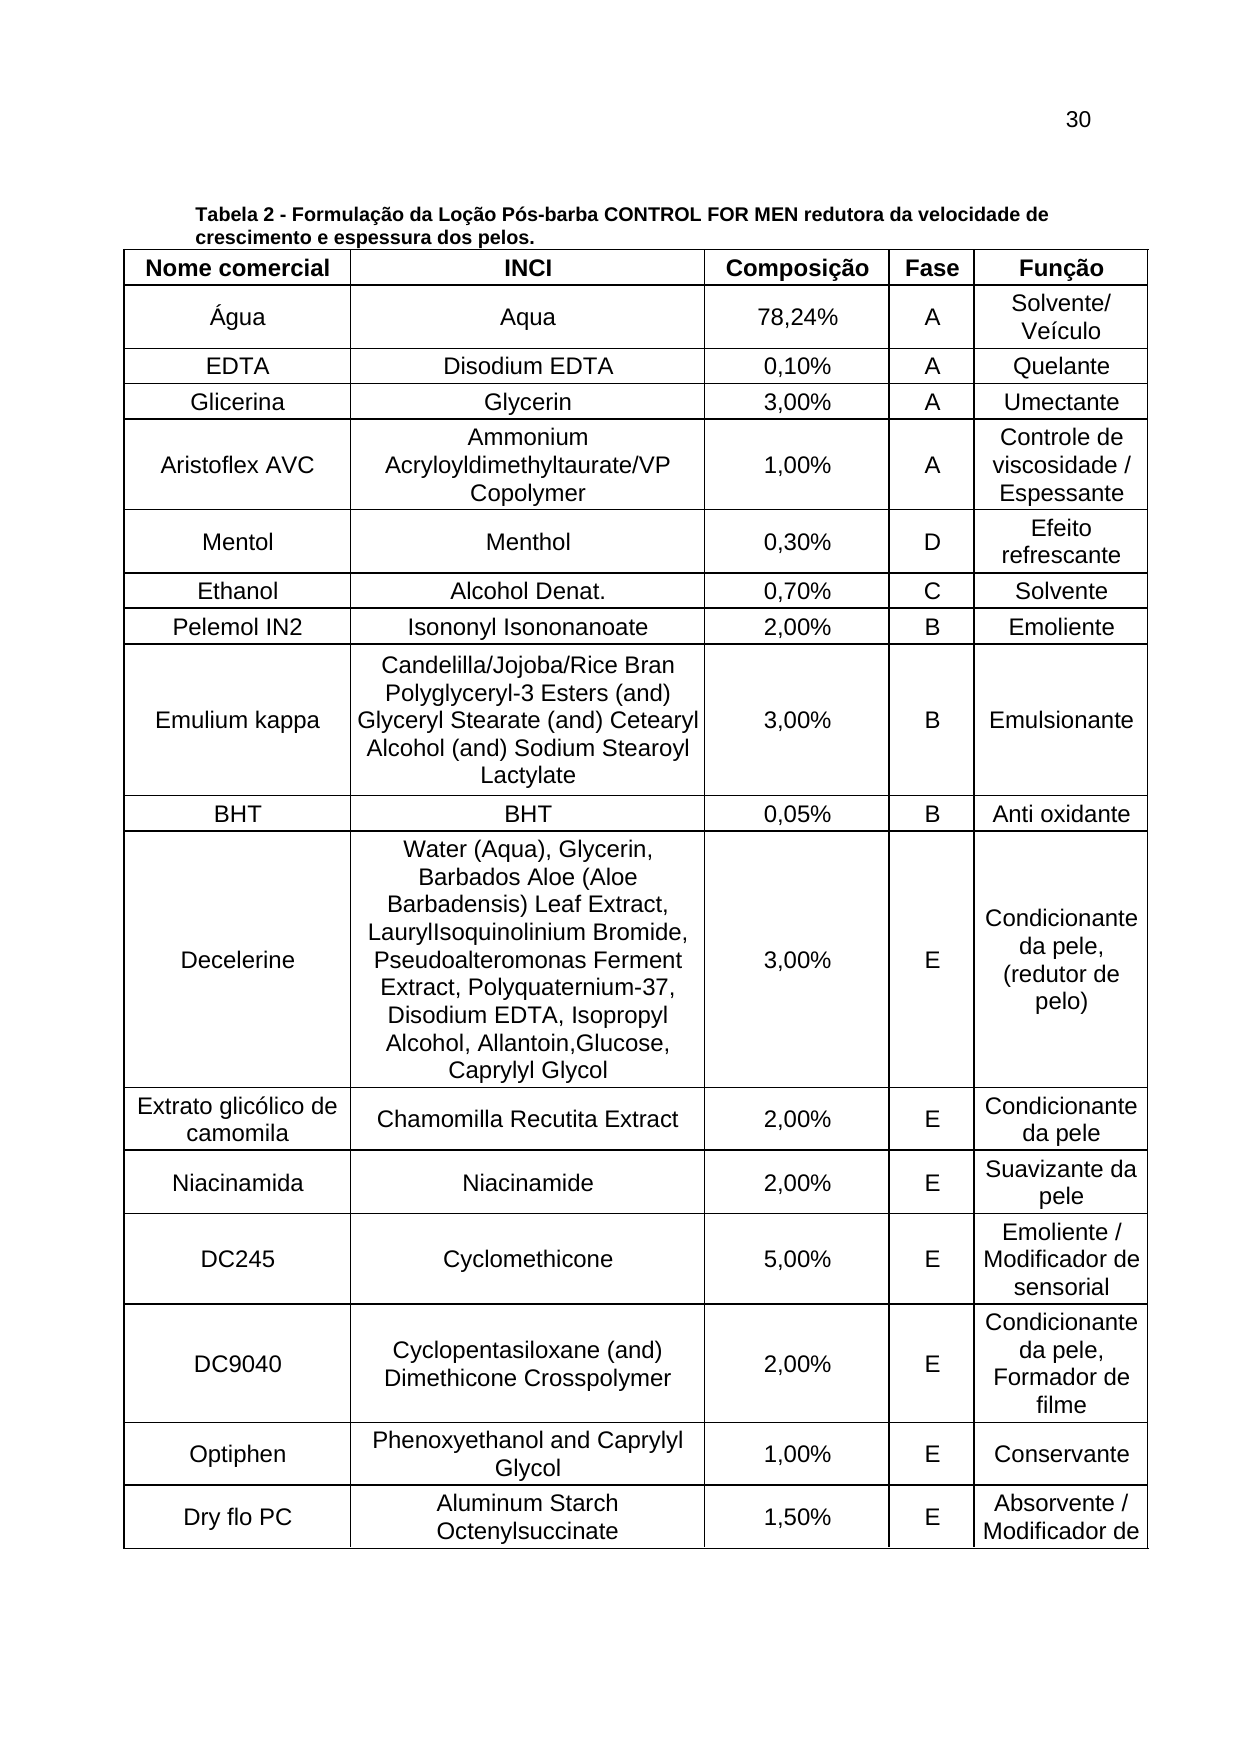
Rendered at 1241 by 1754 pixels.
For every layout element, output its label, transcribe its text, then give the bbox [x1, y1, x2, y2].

table_cell Isononyl Isononanoate [351, 609, 704, 643]
table_cell Cyclopentasiloxane (and) Dimethicone Crosspolymer [351, 1305, 704, 1421]
table_cell A [890, 420, 973, 509]
table_cell Efeito refrescante [975, 510, 1147, 572]
table_cell 3,00% [705, 832, 888, 1086]
table_cell A [890, 349, 973, 383]
table_cell E [890, 832, 973, 1086]
table_cell B [890, 609, 973, 643]
table_cell Controle de viscosidade / Espessante [975, 420, 1147, 509]
table_cell E [890, 1214, 973, 1303]
table_cell Glicerina [125, 384, 350, 418]
table_cell Emulium kappa [125, 645, 350, 795]
table_cell Glycerin [351, 384, 704, 418]
table_cell Mentol [125, 510, 350, 572]
table_cell B [890, 796, 973, 830]
table_cell C [890, 574, 973, 607]
table_cell Emoliente [975, 609, 1147, 643]
table_cell Candelilla/Jojoba/Rice Bran Polyglyceryl-3 Esters (and) Glyceryl Stearate (and) Cetearyl Alcohol (and) Sodium Stearoyl Lactylate [351, 645, 704, 795]
table_cell E [890, 1088, 973, 1149]
table_cell Emoliente / Modificador de sensorial [975, 1214, 1147, 1303]
table_cell A [890, 286, 973, 347]
table_cell Emulsionante [975, 645, 1147, 795]
table_cell Condicionante da pele [975, 1088, 1147, 1149]
table_cell Pelemol IN2 [125, 609, 350, 643]
table_cell Dry flo PC [125, 1486, 350, 1547]
table_cell Anti oxidante [975, 796, 1147, 830]
table_cell 2,00% [705, 1151, 888, 1212]
table_cell Suavizante da pele [975, 1151, 1147, 1212]
table_header Nome comercial [125, 250, 350, 284]
table_cell 1,00% [705, 1423, 888, 1484]
table_header Fase [890, 250, 973, 284]
table_cell Ethanol [125, 574, 350, 607]
table_cell BHT [125, 796, 350, 830]
table_cell DC245 [125, 1214, 350, 1303]
table_cell Cyclomethicone [351, 1214, 704, 1303]
table_cell Extrato glicólico de camomila [125, 1088, 350, 1149]
table_cell EDTA [125, 349, 350, 383]
table_cell Ammonium Acryloyldimethyltaurate/VP Copolymer [351, 420, 704, 509]
table_cell 1,00% [705, 420, 888, 509]
table_cell Condicionante da pele, (redutor de pelo) [975, 832, 1147, 1086]
table_cell E [890, 1305, 973, 1421]
table_cell Condicionante da pele, Formador de filme [975, 1305, 1147, 1421]
table_cell 0,70% [705, 574, 888, 607]
table_cell A [890, 384, 973, 418]
table_cell Decelerine [125, 832, 350, 1086]
table_cell Niacinamide [351, 1151, 704, 1212]
table_cell Água [125, 286, 350, 347]
table_cell E [890, 1423, 973, 1484]
table_cell Chamomilla Recutita Extract [351, 1088, 704, 1149]
table_cell Solvente/ Veículo [975, 286, 1147, 347]
table_cell 5,00% [705, 1214, 888, 1303]
table_cell 78,24% [705, 286, 888, 347]
table_cell 3,00% [705, 645, 888, 795]
table_cell Phenoxyethanol and Caprylyl Glycol [351, 1423, 704, 1484]
table_cell Umectante [975, 384, 1147, 418]
table_cell Aristoflex AVC [125, 420, 350, 509]
table_cell BHT [351, 796, 704, 830]
table_cell Alcohol Denat. [351, 574, 704, 607]
table_cell Optiphen [125, 1423, 350, 1484]
table_cell Aqua [351, 286, 704, 347]
table_cell Water (Aqua), Glycerin, Barbados Aloe (Aloe Barbadensis) Leaf Extract, LaurylIsoquinolinium Bromide, Pseudoalteromonas Ferment Extract, Polyquaternium-37, Disodium EDTA, Isopropyl Alcohol, Allantoin,Glucose, Caprylyl Glycol [351, 832, 704, 1086]
table_cell B [890, 645, 973, 795]
table_cell DC9040 [125, 1305, 350, 1421]
table_cell 2,00% [705, 1088, 888, 1149]
table_cell E [890, 1486, 973, 1547]
table_cell 2,00% [705, 609, 888, 643]
table_cell 0,10% [705, 349, 888, 383]
table_cell E [890, 1151, 973, 1212]
table_cell 2,00% [705, 1305, 888, 1421]
table_header Função [975, 250, 1147, 284]
table_cell Disodium EDTA [351, 349, 704, 383]
table_header Composição [705, 250, 888, 284]
table_header INCI [351, 250, 704, 284]
table_cell D [890, 510, 973, 572]
table_cell Absorvente / Modificador de [975, 1486, 1147, 1547]
table_cell Aluminum Starch Octenylsuccinate [351, 1486, 704, 1547]
table_cell Solvente [975, 574, 1147, 607]
table_cell 0,30% [705, 510, 888, 572]
table_cell Quelante [975, 349, 1147, 383]
table_cell 0,05% [705, 796, 888, 830]
table_cell Conservante [975, 1423, 1147, 1484]
table_cell Menthol [351, 510, 704, 572]
table_cell 1,50% [705, 1486, 888, 1547]
table_cell 3,00% [705, 384, 888, 418]
table_cell Niacinamida [125, 1151, 350, 1212]
text Tabela 2 - Formulação da Loção Pós-barba CONTROL FOR MEN redutora da velocidade de crescimento e espessura dos pelos. [195, 203, 1161, 248]
